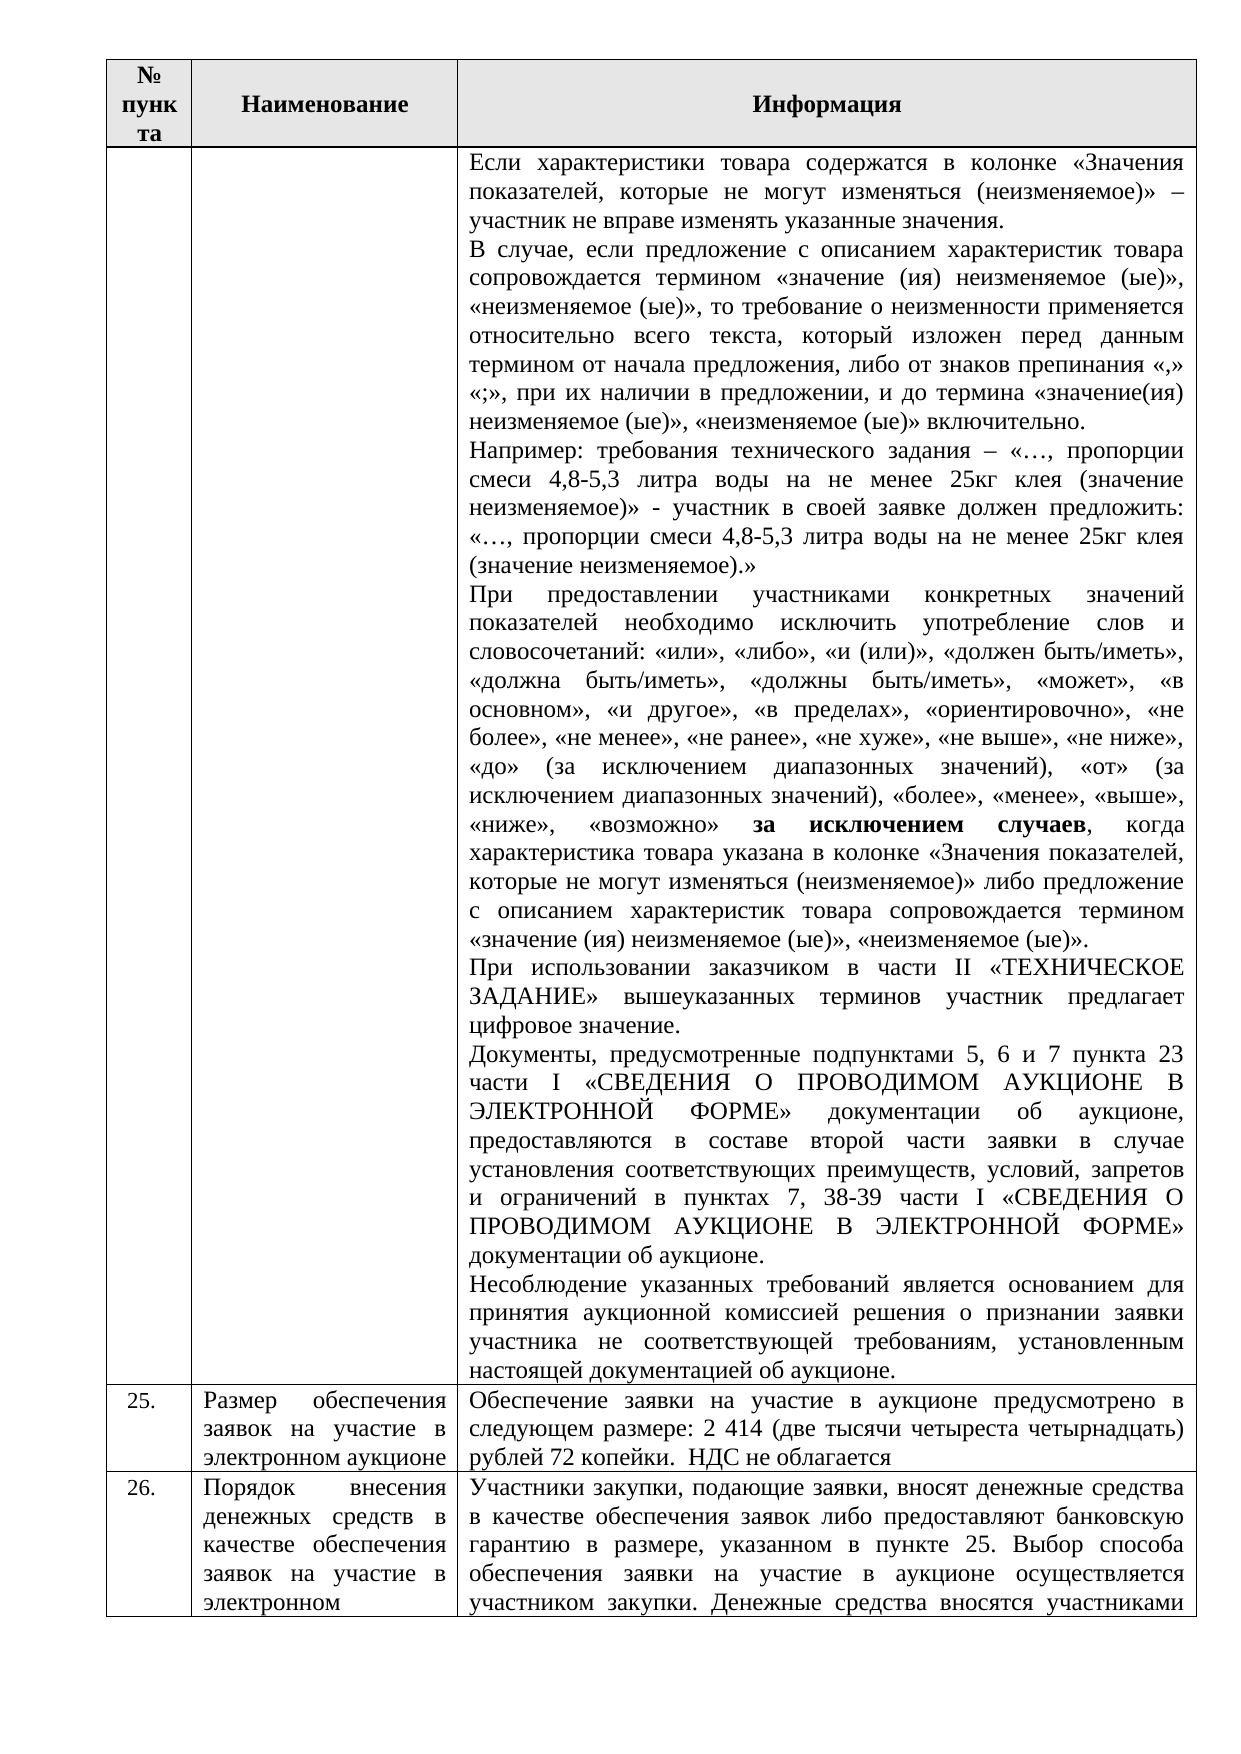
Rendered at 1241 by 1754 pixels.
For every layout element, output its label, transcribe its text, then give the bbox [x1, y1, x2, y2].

table_header Информация [458, 60, 1196, 146]
table_header Наименование [192, 60, 457, 146]
table_cell Обеспечение заявки на участие в аукционе предусмотрено в следующем размере: 2 414 (две тысячи четыреста четырнадцать) рублей 72 копейки. НДС не облагается [458, 1385, 1196, 1471]
table_header № пункта [107, 60, 191, 146]
table_cell Размер обеспечения заявок на участие в электронном аукционе [192, 1385, 457, 1471]
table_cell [458, 148, 1196, 1384]
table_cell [458, 1472, 1196, 1616]
table_cell [107, 1472, 191, 1616]
table_cell [107, 1385, 191, 1471]
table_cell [192, 1472, 457, 1616]
table_cell [107, 148, 191, 1384]
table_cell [192, 148, 457, 1384]
